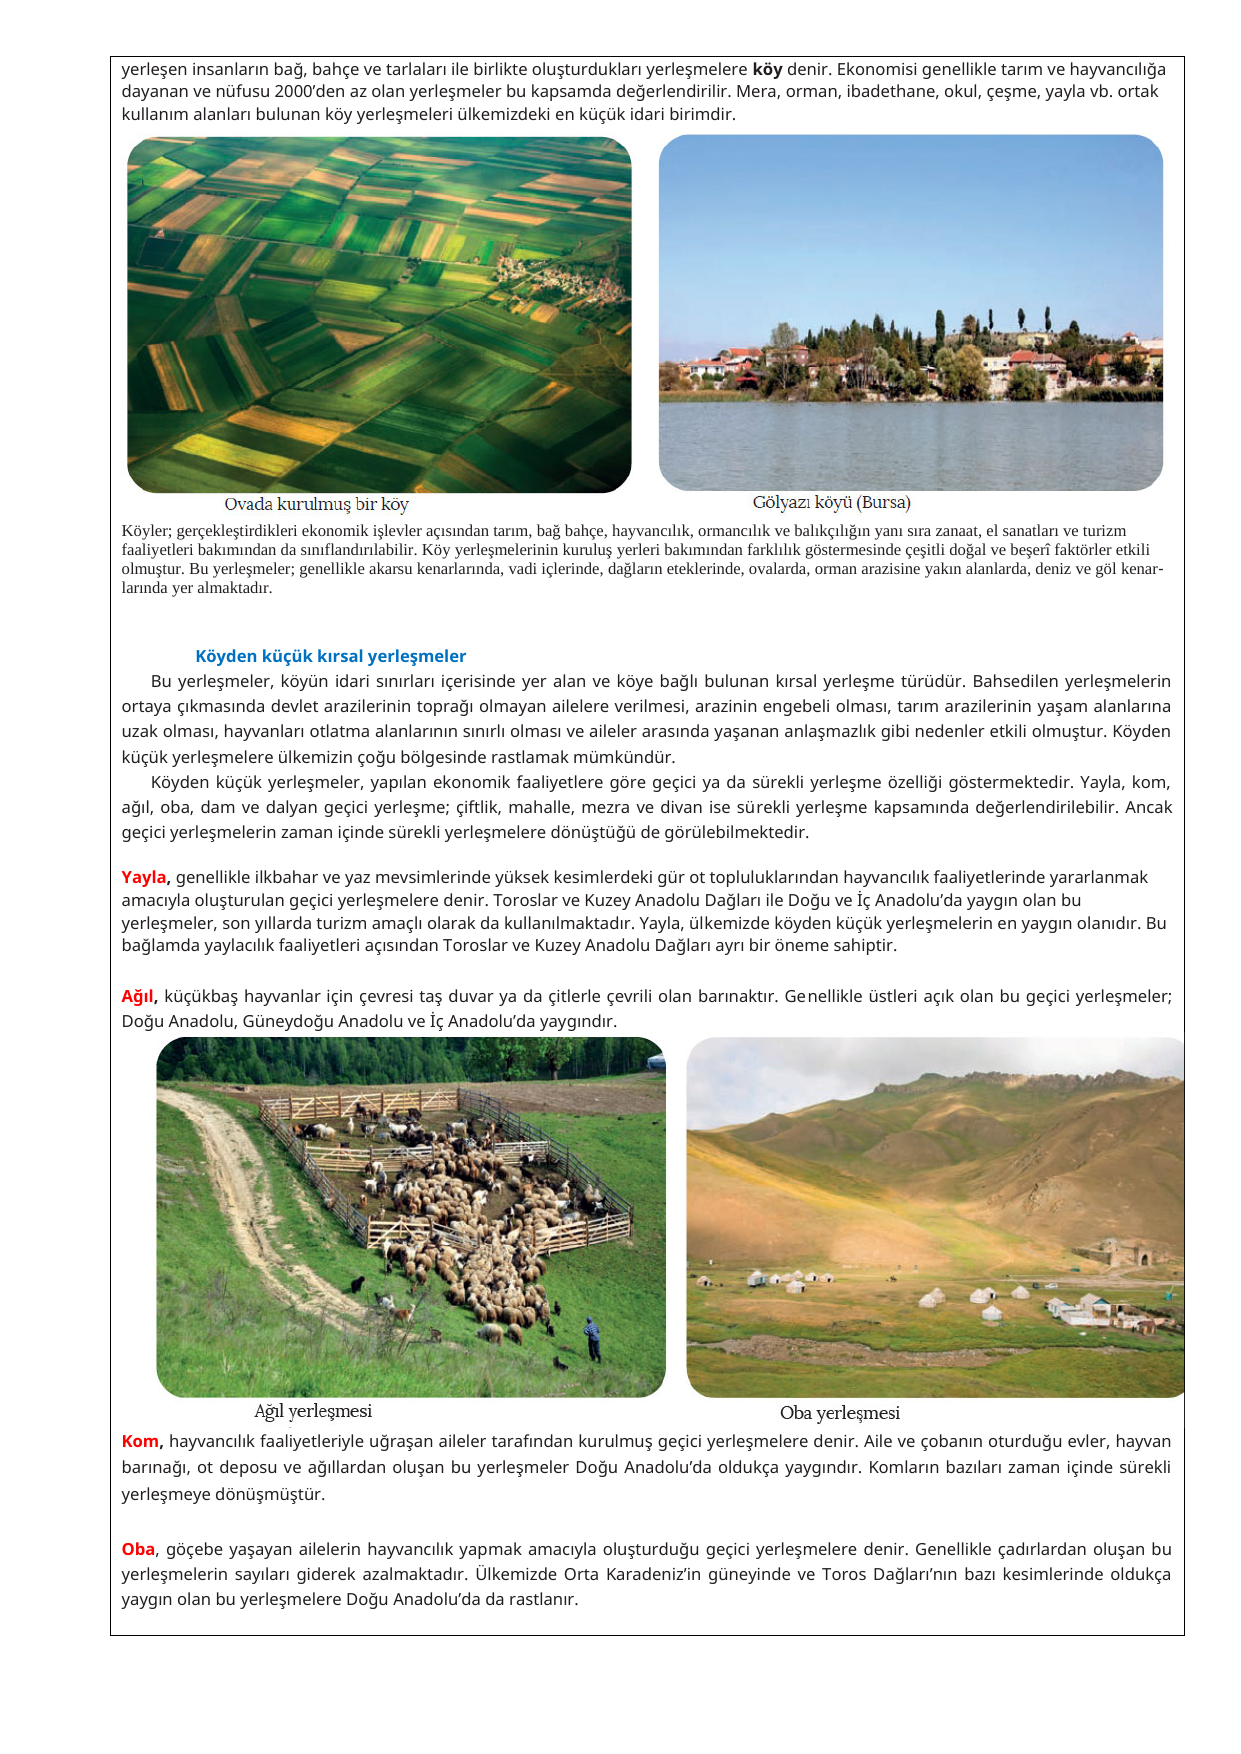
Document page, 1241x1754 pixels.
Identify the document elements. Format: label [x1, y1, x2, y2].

table_cell [111, 57, 1184, 1635]
picture [121, 125, 1173, 521]
picture [150, 1032, 1185, 1428]
